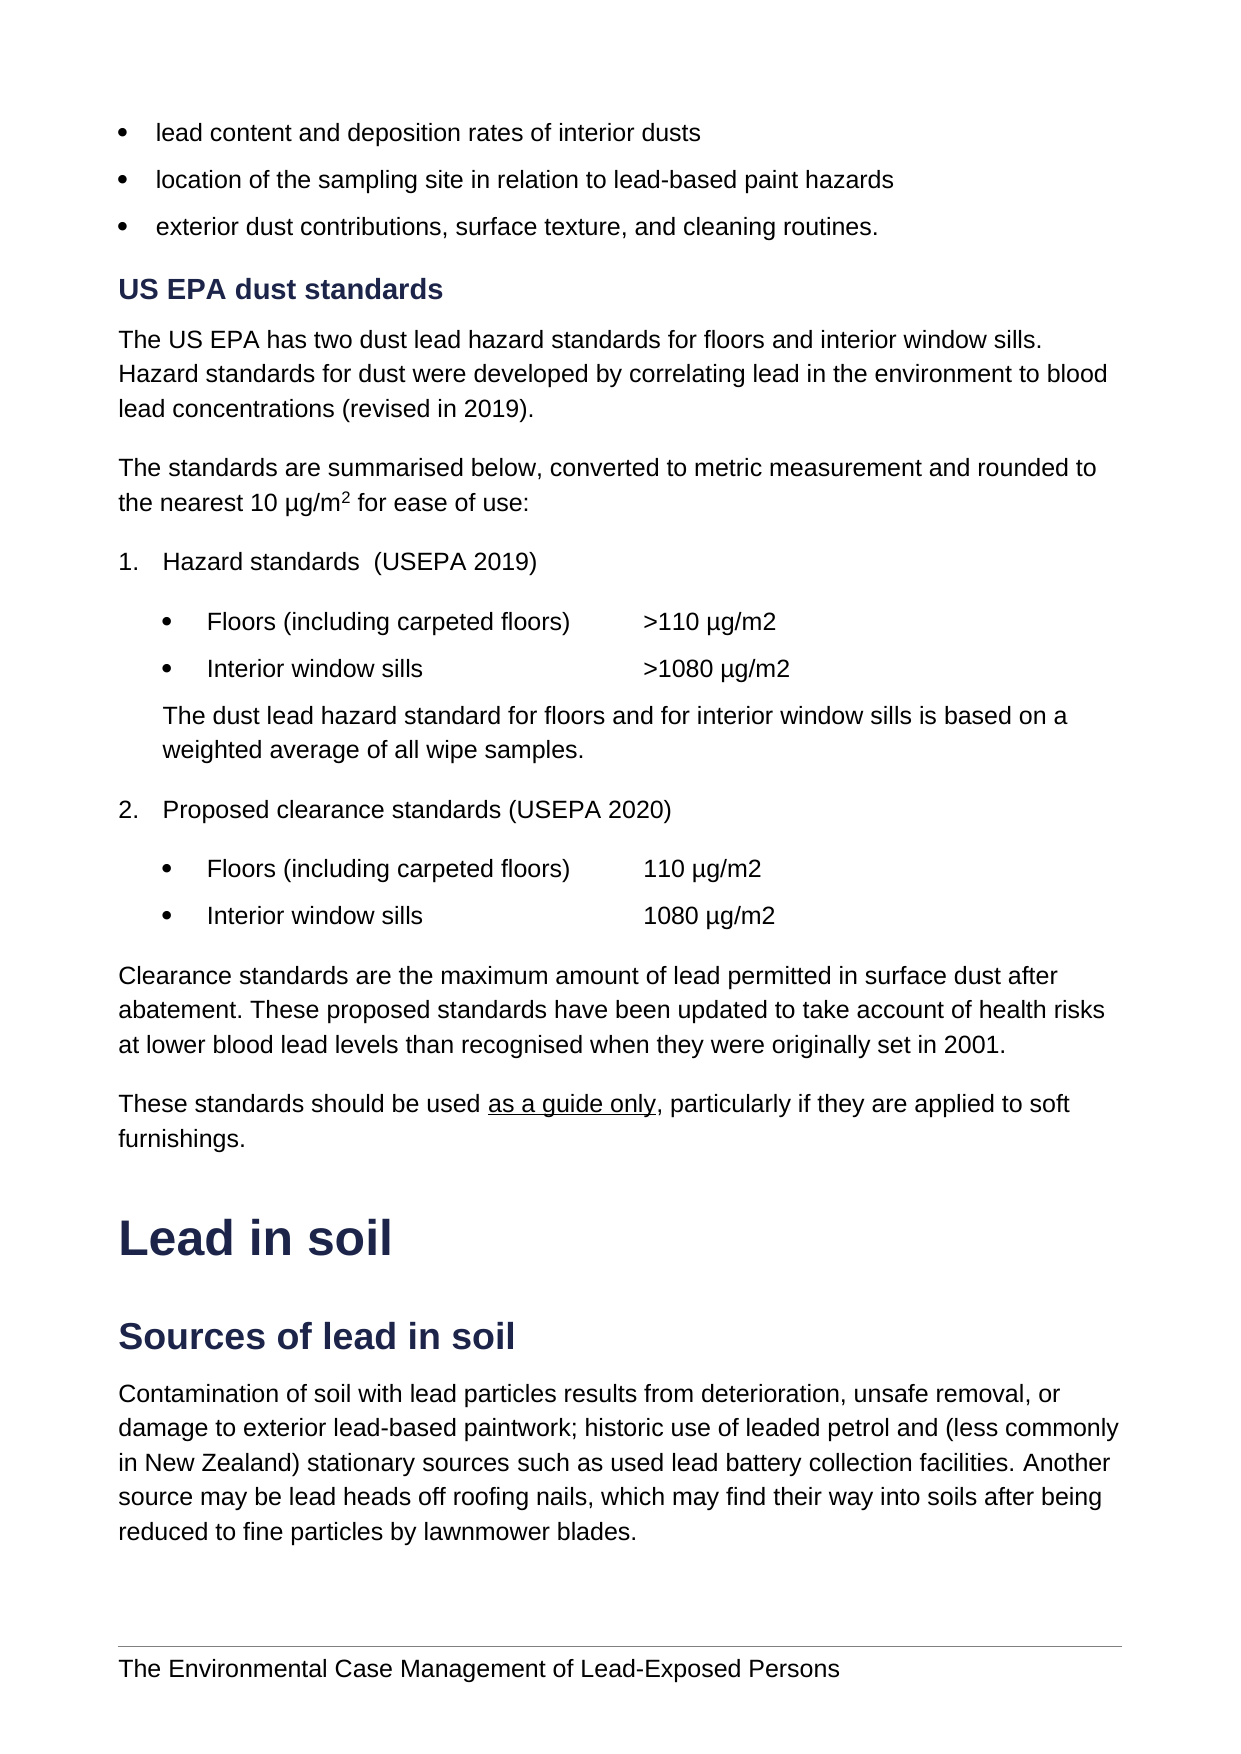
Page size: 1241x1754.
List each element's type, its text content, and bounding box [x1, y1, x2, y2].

text Contamination of soil with lead particles results from deterioration, unsafe removal, or damage to exterior lead-based paintwork; historic use of leaded petrol and (less commonly in New Zealand) stationary sources such as used lead battery collection facilities. Another source may be lead heads off roofing nails, which may find their way into soils after being reduced to fine particles by lawnmower blades. [118, 1379, 1122, 1545]
subtitle Lead in soil [118, 1208, 1122, 1266]
list Floors (including carpeted floors) >110 µg/m2 [162, 606, 1122, 635]
subtitle Sources of lead in soil [118, 1314, 1122, 1358]
text The US EPA has two dust lead hazard standards for floors and interior window sills. Hazard standards for dust were developed by correlating lead in the environment to blood lead concentrations (revised in 2019). [118, 324, 1122, 422]
subtitle US EPA dust standards [118, 272, 1122, 305]
text Clearance standards are the maximum amount of lead permitted in surface dust after abatement. These proposed standards have been updated to take account of health risks at lower blood lead levels than recognised when they were originally set in 2001. [118, 961, 1122, 1058]
list location of the sampling site in relation to lead-based paint hazards [118, 165, 1122, 194]
list Interior window sills 1080 µg/m2 [162, 901, 1122, 930]
list exterior dust contributions, surface texture, and cleaning routines. [118, 212, 1122, 241]
list Interior window sills >1080 µg/m2 [162, 653, 1122, 682]
list lead content and deposition rates of interior dusts [118, 118, 1122, 147]
list Hazard standards (USEPA 2019) [118, 547, 1122, 576]
text The standards are summarised below, converted to metric measurement and rounded to the nearest 10 µg/m2 for ease of use: [118, 453, 1122, 516]
list Proposed clearance standards (USEPA 2020) [118, 794, 1122, 823]
text These standards should be used as a guide only, particularly if they are applied to soft furnishings. [118, 1089, 1122, 1152]
text The dust lead hazard standard for floors and for interior window sills is based on a weighted average of all wipe samples. [162, 701, 1122, 764]
list Floors (including carpeted floors) 110 µg/m2 [162, 854, 1122, 883]
